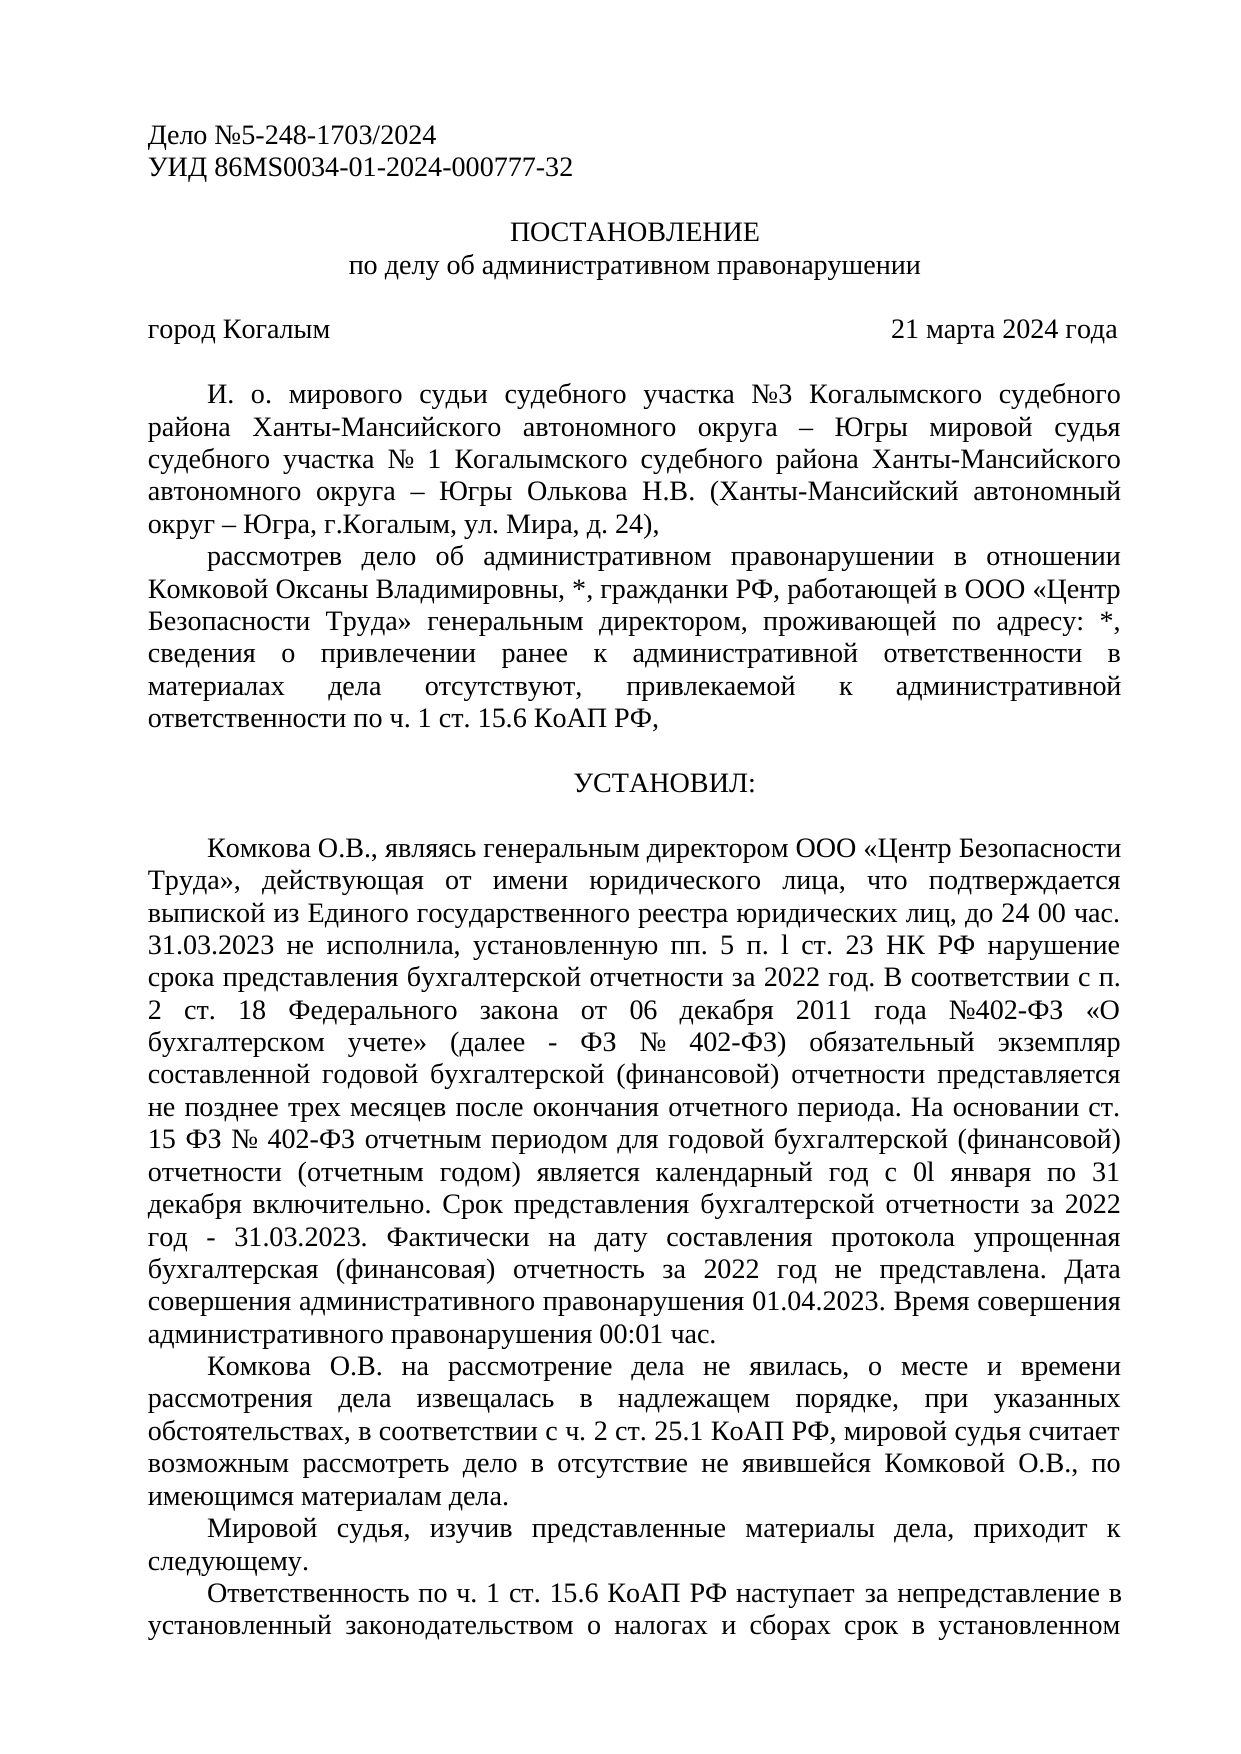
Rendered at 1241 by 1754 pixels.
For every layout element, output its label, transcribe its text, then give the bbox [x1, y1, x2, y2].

text рассмотрев дело об административном правонарушении в отношении Комковой Оксаны Владимировны, *, гражданки РФ, работающей в ООО «Центр Безопасности Труда» генеральным директором, проживающей по адресу: *, сведения о привлечении ранее к административной ответственности в материалах дела отсутствуют, привлекаемой к административной ответственности по ч. 1 ст. 15.6 КоАП РФ, [148, 539, 1122, 734]
text Комкова О.В. на рассмотрение дела не явилась, о месте и времени рассмотрения дела извещалась в надлежащем порядке, при указанных обстоятельствах, в соответствии с ч. 2 ст. 25.1 КоАП РФ, мировой судья считает возможным рассмотреть дело в отсутствие не явившейся Комковой О.В., по имеющимся материалам дела. [148, 1349, 1122, 1511]
text ПОСТАНОВЛЕНИЕ [148, 215, 1122, 248]
text Комкова О.В., являясь генеральным директором ООО «Центр Безопасности Труда», действующая от имени юридического лица, что подтверждается выпиской из Единого государственного реестра юридических лиц, до 24 00 час. 31.03.2023 не исполнила, установленную пп. 5 п. l ст. 23 НК РФ нарушение срока представления бухгалтерской отчетности за 2022 год. В соответствии с п. 2 ст. 18 Федерального закона от 06 декабря 2011 года №402-ФЗ «О бухгалтерском учете» (далее - ФЗ № 402-ФЗ) обязательный экземпляр составленной годовой бухгалтерской (финансовой) отчетности представляется не позднее трех месяцев после окончания отчетного периода. На основании ст. 15 ФЗ № 402-ФЗ отчетным периодом для годовой бухгалтерской (финансовой) отчетности (отчетным годом) является календарный год с 0l января по 31 декабря включительно. Срок представления бухгалтерской отчетности за 2022 год - 31.03.2023. Фактически на дату составления протокола упрощенная бухгалтерская (финансовая) отчетность за 2022 год не представлена. Дата совершения административного правонарушения 01.04.2023. Время совершения административного правонарушения 00:01 час. [148, 831, 1122, 1349]
text Мировой судья, изучив представленные материалы дела, приходит к следующему. [148, 1511, 1122, 1576]
text И. о. мирового судьи судебного участка №3 Когалымского судебного района Ханты-Мансийского автономного округа – Югры мировой судья судебного участка № 1 Когалымского судебного района Ханты-Мансийского автономного округа – Югры Олькова Н.В. (Ханты-Мансийский автономный округ – Югра, г.Когалым, ул. Мира, д. 24), [148, 377, 1122, 539]
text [148, 1576, 1122, 1641]
text город Когалым 21 марта 2024 года [148, 312, 1122, 345]
text УИД 86MS0034-01-2024-000777-32 [148, 151, 1122, 183]
text УСТАНОВИЛ: [148, 766, 1122, 798]
text Дело №5-248-1703/2024 [148, 118, 1122, 151]
text по делу об административном правонарушении [148, 248, 1122, 280]
